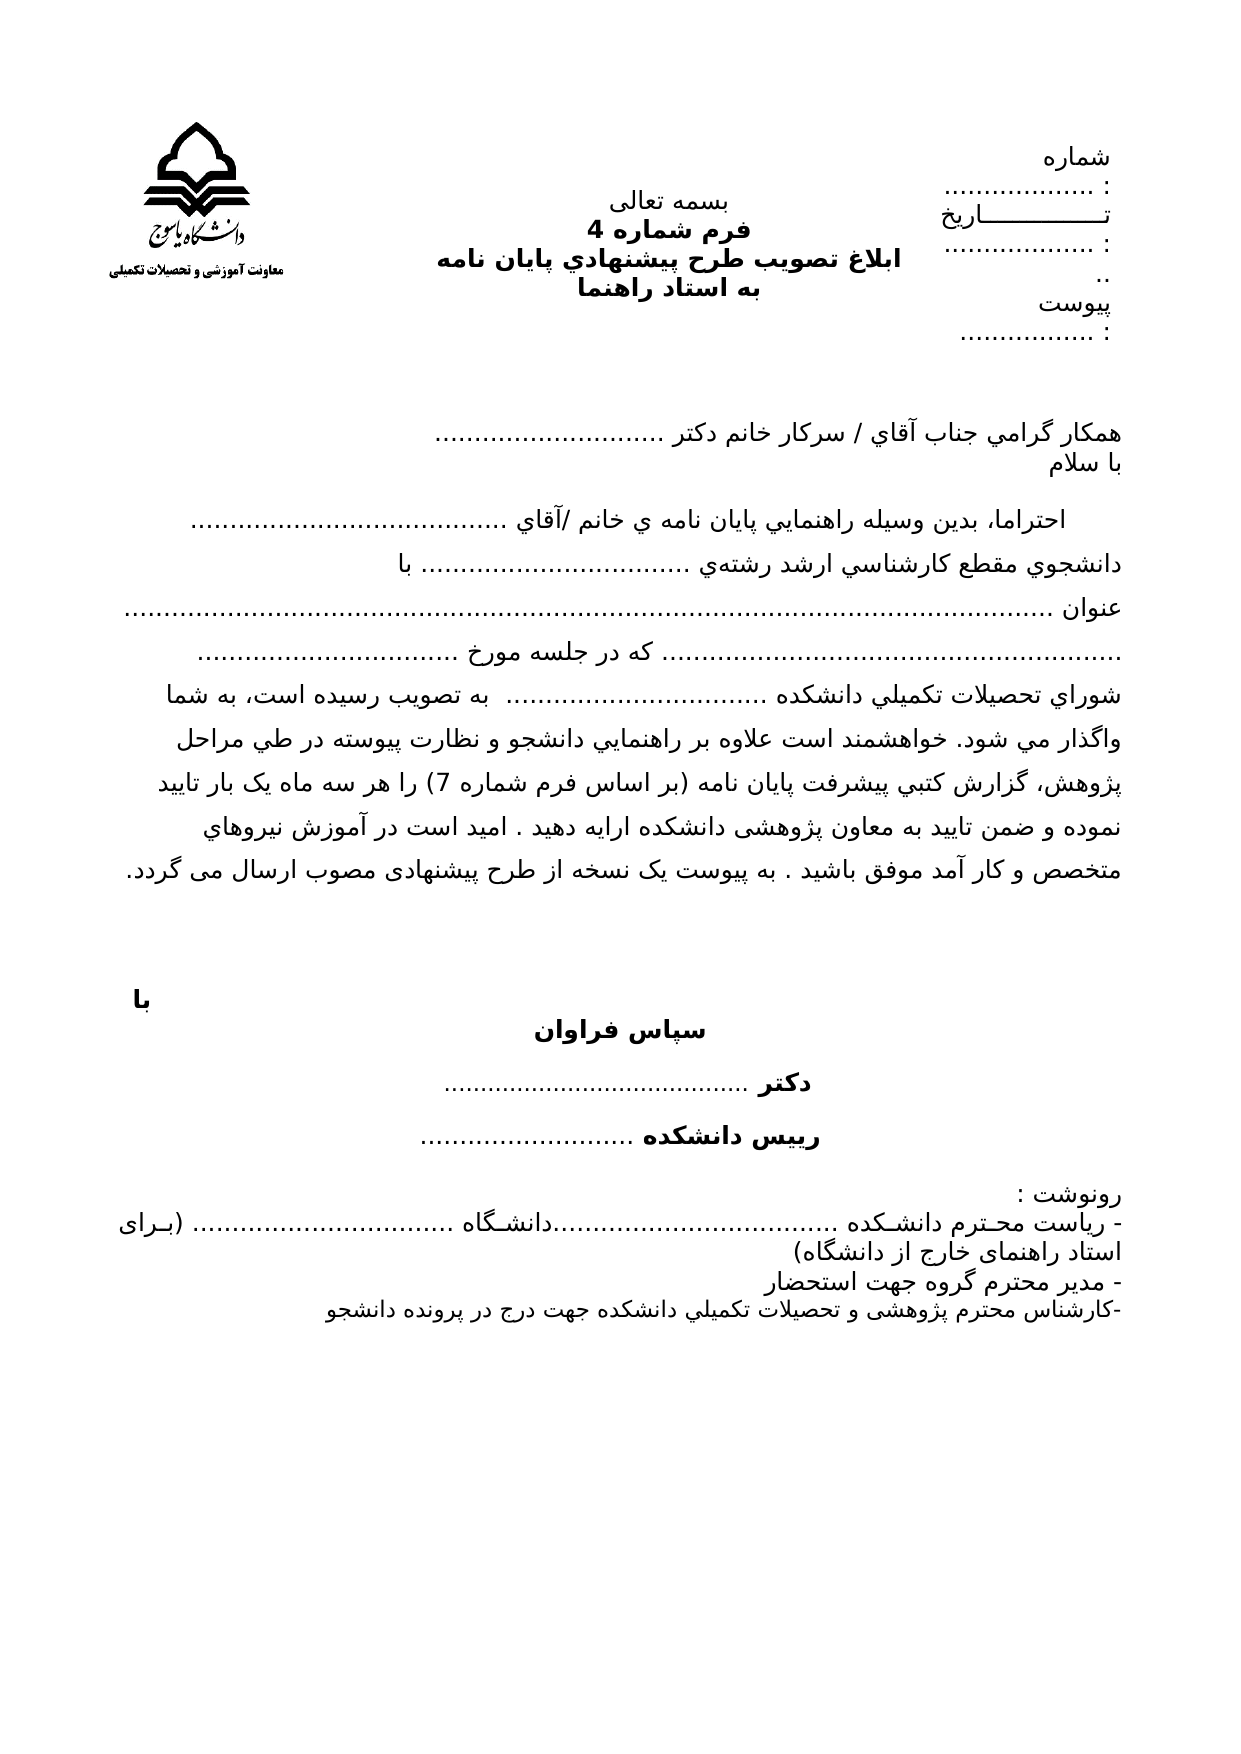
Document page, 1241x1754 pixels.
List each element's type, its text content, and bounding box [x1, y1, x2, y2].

text همکار گرامي جناب آقاي / سرکار خانم دکتر ............................. [118, 418, 1122, 448]
text -کارشناس محترم پژوهشی و تحصيلات تکميلي دانشکده جهت درج در پرونده دانشجو [118, 1296, 1122, 1322]
text رييس دانشکده ........................... [118, 1097, 1122, 1150]
text با سپاس فراوان [118, 986, 1122, 1044]
text - رياست محترم دانشکده ....................................دانشگاه ................................. (برای استاد راهنمای خارج از دانشگاه) [118, 1208, 1122, 1267]
table_header بسمه تعالی فرم شماره 4 ابلاغ تصويب طرح پيشنهادي پايان نامه به استاد راهنما [417, 118, 921, 370]
text احتراما، بدين وسيله راهنمايي پايان نامه ي خانم /آقاي ........................................ دانشجوي مقطع کارشناسي ارشد رشته‌ي .................................. با عنوان ............................................................................................................................................................................... که در جلسه مورخ ................................. شوراي تحصيلات تکميلي دانشکده ................................. به تصويب رسيده است، به شما واگذار مي شود. خواهشمند است علاوه بر راهنمايي دانشجو و نظارت پيوسته در طي مراحل پژوهش، گزارش کتبي پيشرفت پايان نامه (بر اساس فرم شماره 7) را هر سه ماه يک بار تاييد نموده و ضمن تاييد به معاون پژوهشی دانشکده ارايه دهيد . اميد است در آموزش نيروهاي متخصص و کار آمد موفق باشيد . به پيوست يک نسخه از طرح پيشنهادی مصوب ارسال می گردد. [118, 506, 1122, 885]
table_header [118, 118, 417, 370]
text دکتر .......................................... [118, 1044, 1122, 1097]
text رونوشت : [118, 1179, 1122, 1208]
text - مدير محترم گروه جهت استحضار [118, 1267, 1122, 1296]
picture [107, 118, 287, 283]
table_header شماره: ................... تاريخ: ..................... پيوست: ................. [921, 118, 1122, 370]
text با سلام [118, 448, 1122, 477]
